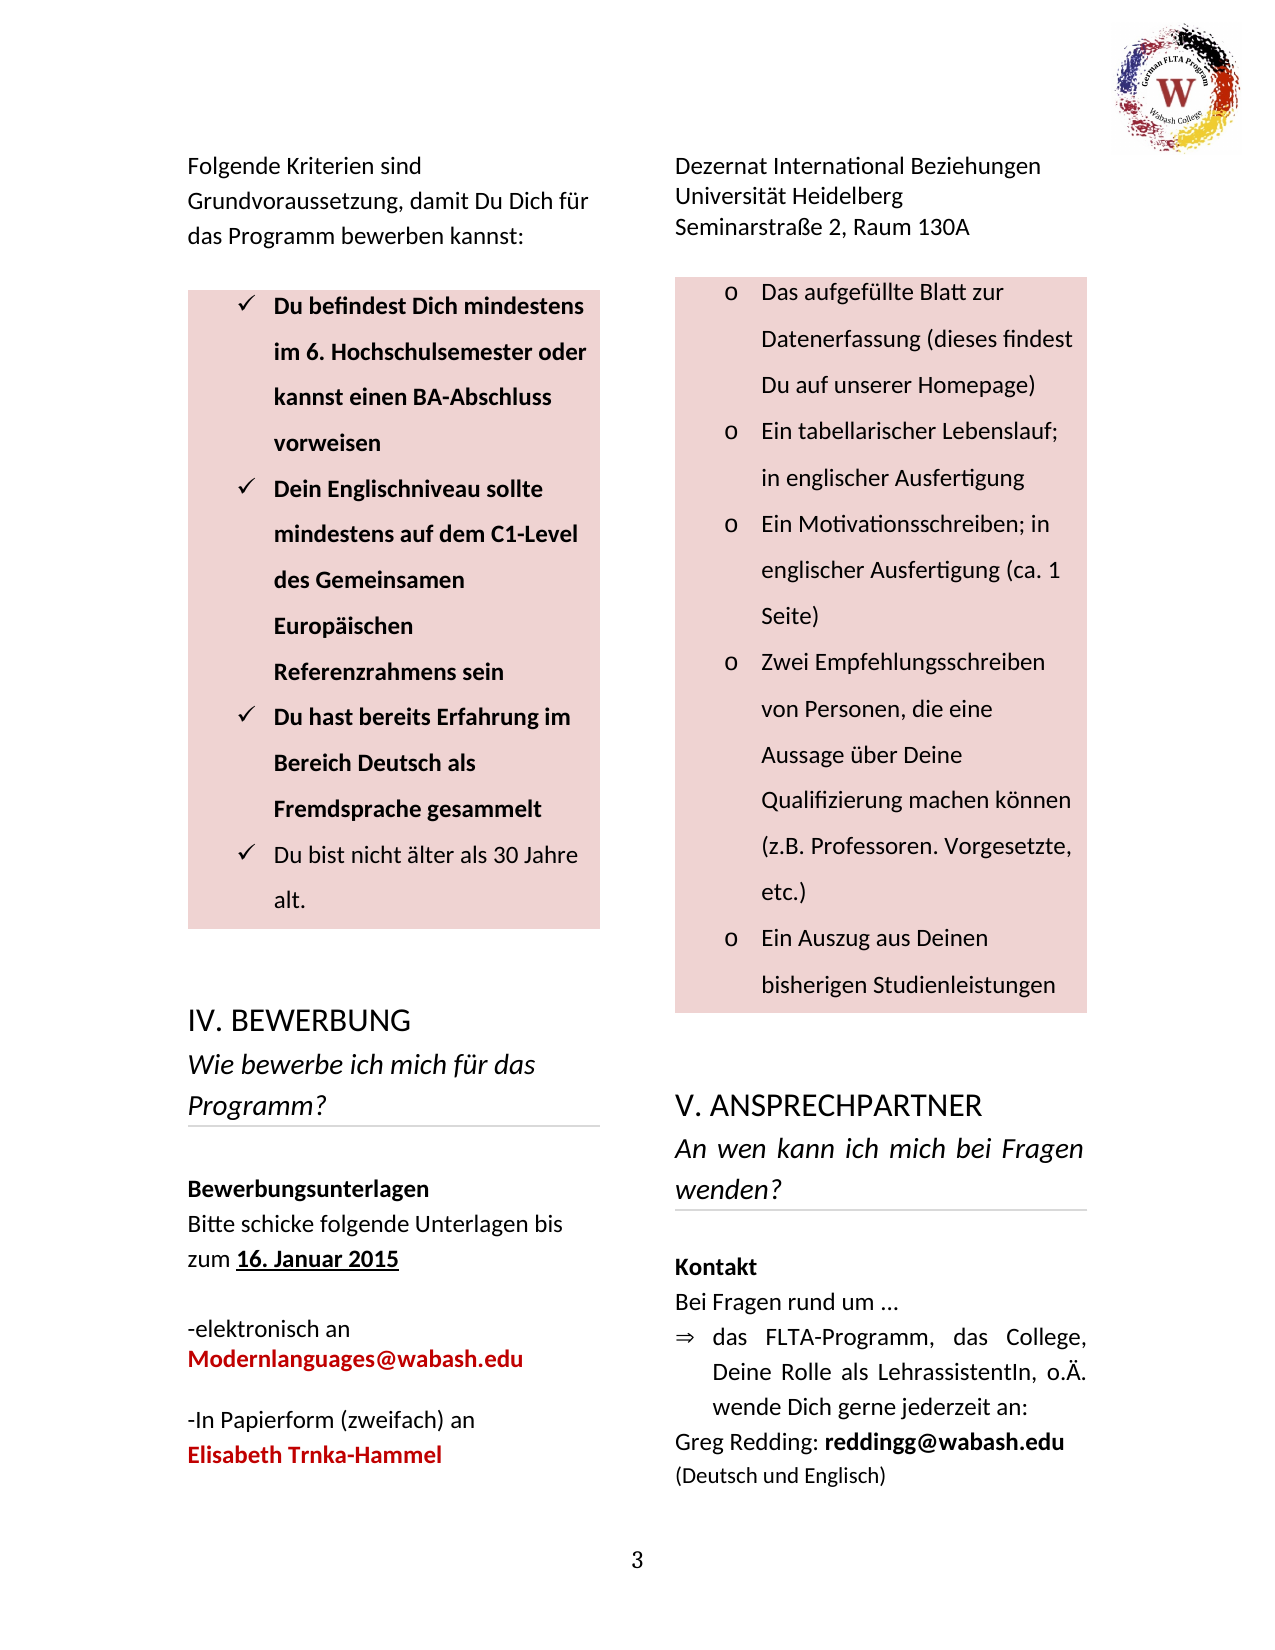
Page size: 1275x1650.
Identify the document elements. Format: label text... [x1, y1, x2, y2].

text Universität Heidelberg [675, 181, 1087, 211]
text Bewerbungsunterlagen [187, 1173, 600, 1203]
text Seminarstraße 2, Raum 130A [675, 211, 1087, 242]
list das FLTA-Programm, das College, Deine Rolle als LehrassistentIn, o.Ä. wende Dich gerne jederzeit an: [675, 1321, 1087, 1422]
text -In Papierform (zweifach) an [187, 1404, 600, 1435]
text An wen kann ich mich bei Fragen wenden? [675, 1130, 1087, 1209]
text IV. BEWERBUNG [187, 999, 600, 1040]
text V. ANSPRECHPARTNER [675, 1083, 1087, 1124]
text Bitte schicke folgende Unterlagen bis zum 16. Januar 2015 [187, 1208, 600, 1273]
list Greg Redding: reddingg@wabash.edu [675, 1426, 1087, 1457]
text Wie bewerbe ich mich für das Programm? [187, 1046, 600, 1127]
table_header Du befindest Dich mindestens im 6. Hochschulsemester oder kannst einen BA-Abschluss vorweisen Dein Englischniveau sollte mindestens auf dem C1-Level des Gemeinsamen Europäischen Referenzrahmens sein Du hast bereits Erfahrung im Bereich Deutsch als Fremdsprache gesammelt Du bist nicht älter als 30 Jahre alt. [188, 290, 600, 929]
list (Deutsch und Englisch) [675, 1461, 1087, 1489]
text Bei Fragen rund um ... [675, 1286, 1087, 1317]
table_header Das aufgefüllte Blatt zur Datenerfassung (dieses findest Du auf unserer Homepage) Ein tabellarischer Lebenslauf; in englischer Ausfertigung Ein Motivationsschreiben; in englischer Ausfertigung (ca. 1 Seite) Zwei Empfehlungsschreiben von Personen, die eine Aussage über Deine Qualifizierung machen können (z.B. Professoren. Vorgesetzte, etc.) Ein Auszug aus Deinen bisherigen Studienleistungen [675, 277, 1087, 1013]
text Elisabeth Trnka-Hammel [187, 1439, 600, 1470]
text Kontakt [675, 1251, 1087, 1282]
picture [1111, 22, 1242, 155]
text Folgende Kriterien sind Grundvoraussetzung, damit Du Dich für das Programm bewerben kannst: [187, 150, 600, 251]
text Dezernat International Beziehungen [675, 150, 1087, 181]
text -elektronisch an Modernlanguages@wabash.edu [187, 1313, 600, 1374]
